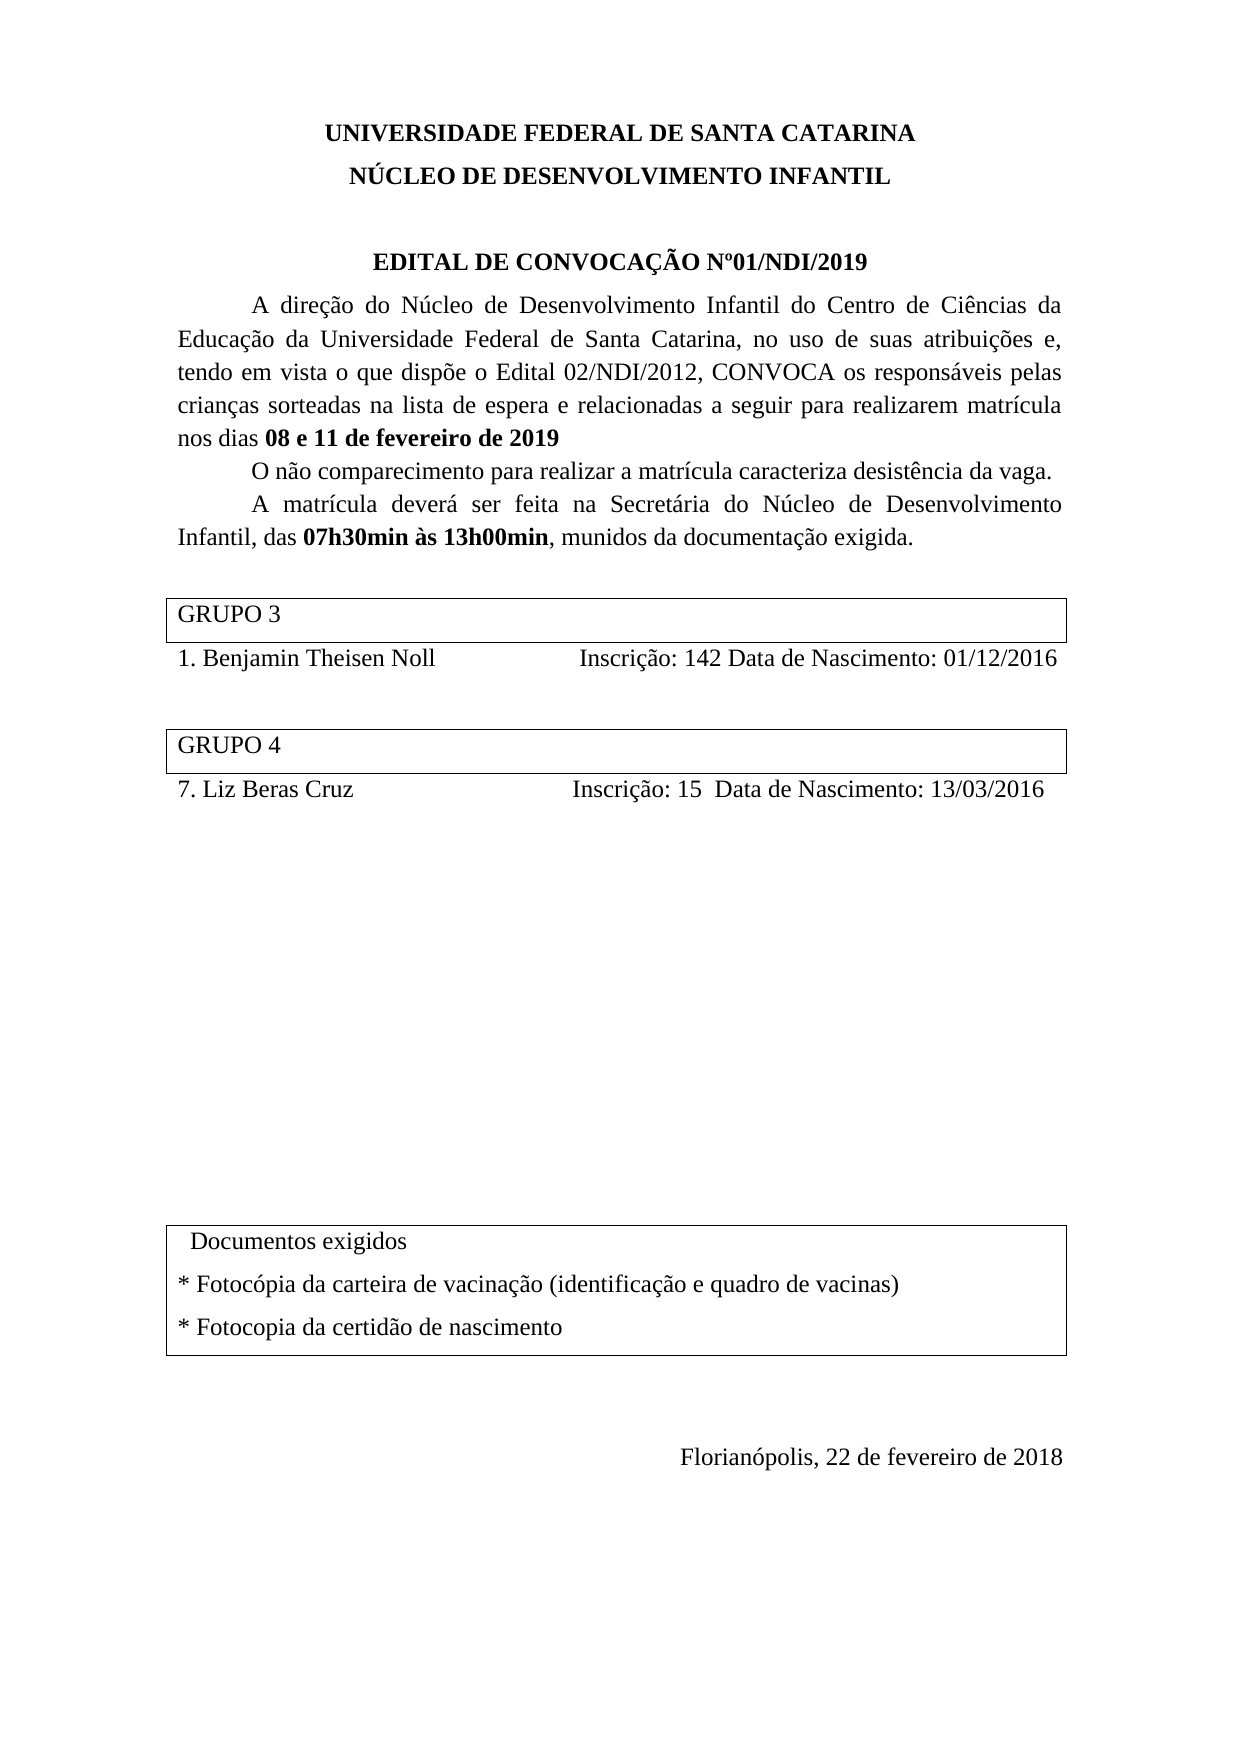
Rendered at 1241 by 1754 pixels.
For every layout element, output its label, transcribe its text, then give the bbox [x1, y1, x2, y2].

text Florianópolis, 22 de fevereiro de 2018 [177, 118, 1063, 147]
